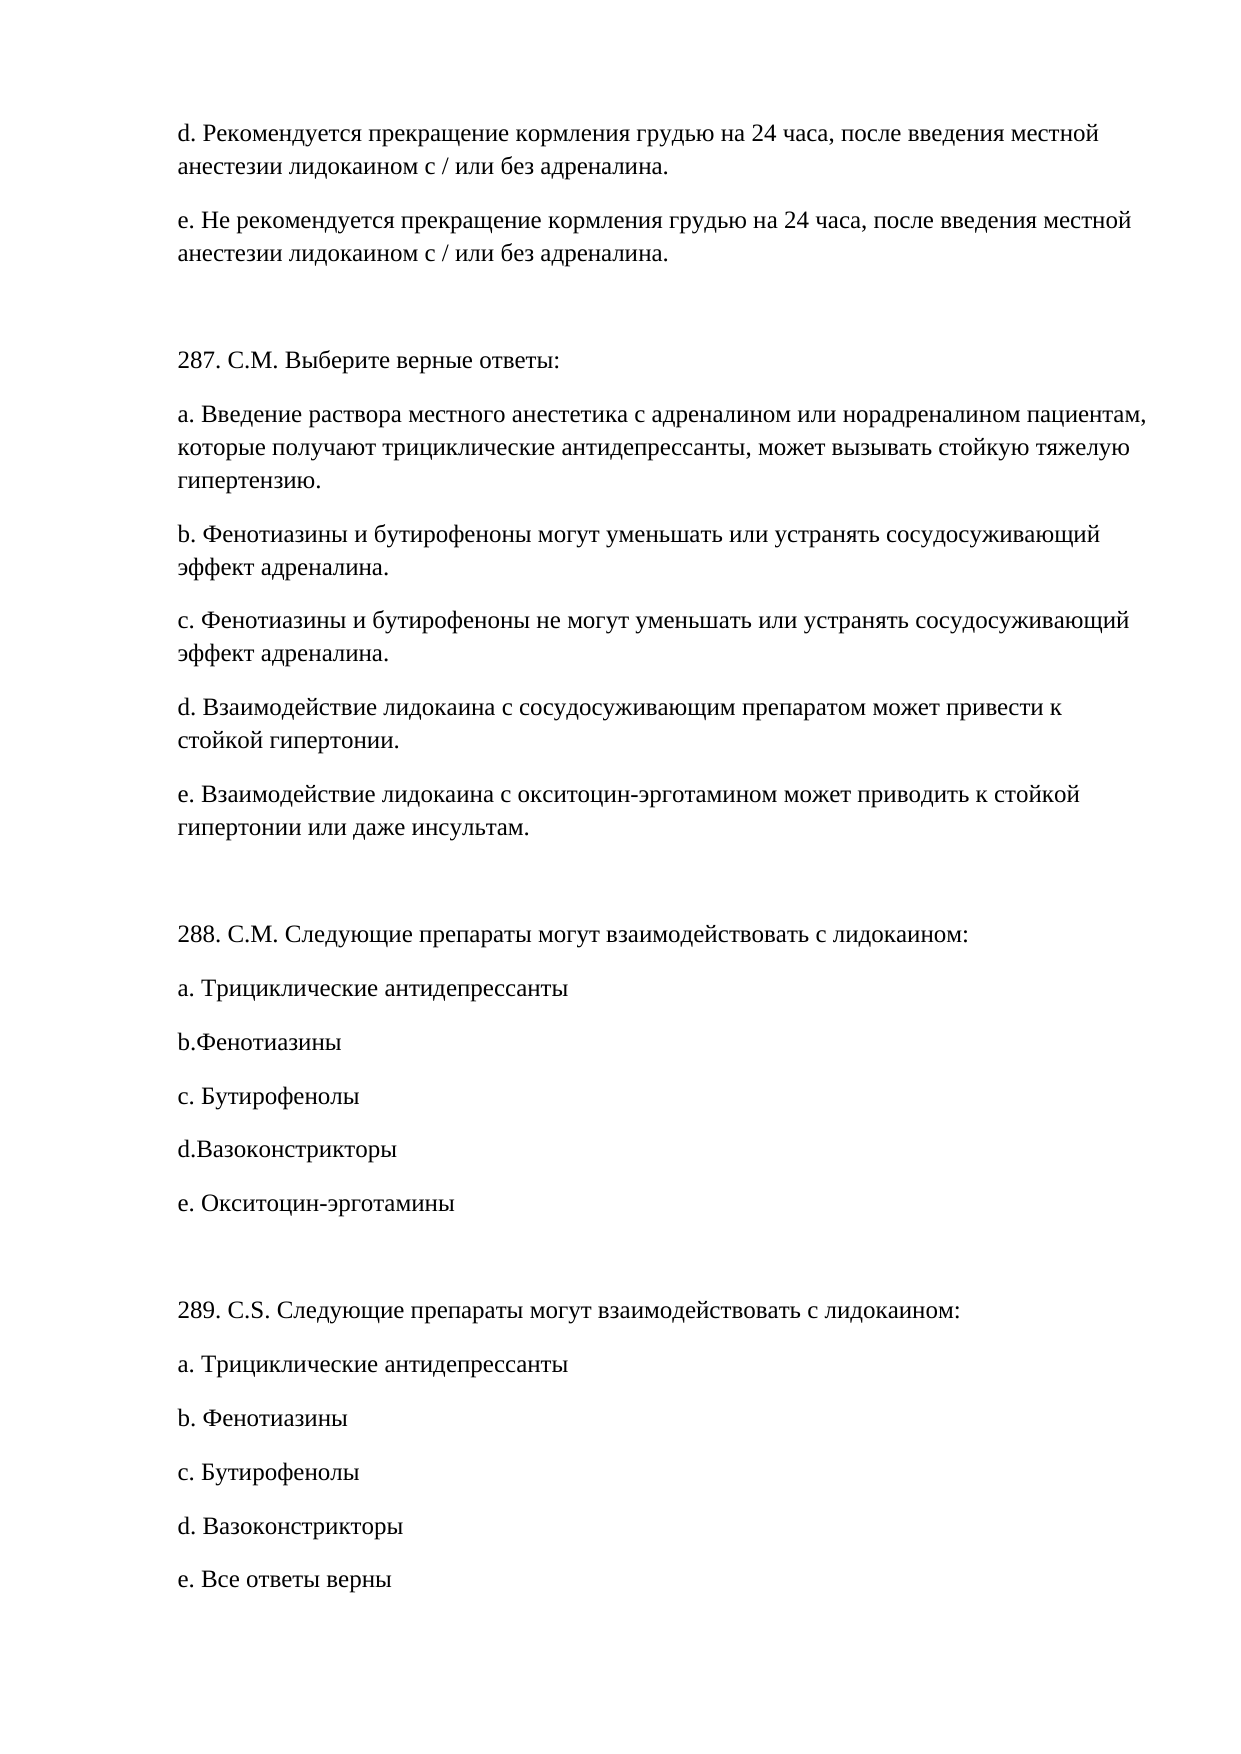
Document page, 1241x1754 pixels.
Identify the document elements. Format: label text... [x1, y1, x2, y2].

text e. Все ответы верны [177, 1564, 1152, 1593]
text 288. C.M. Следующие препараты могут взаимодействовать с лидокаином: [177, 919, 1152, 948]
text d. Рекомендуется прекращение кормления грудью на 24 часа, после введения местной анестезии лидокаином с / или без адреналина. [177, 118, 1152, 180]
text a. Трициклические антидепрессанты [177, 973, 1152, 1002]
text e. Окситоцин-эрготамины [177, 1188, 1152, 1217]
text a. Трициклические антидепрессанты [177, 1349, 1152, 1378]
text d. Взаимодействие лидокаина с сосудосуживающим препаратом может привести к стойкой гипертонии. [177, 692, 1152, 754]
text b. Фенотиазины [177, 1403, 1152, 1432]
text 287. C.M. Выберите верные ответы: [177, 345, 1152, 374]
text c. Фенотиазины и бутирофеноны не могут уменьшать или устранять сосудосуживающий эффект адреналина. [177, 606, 1152, 667]
text b.Фенотиазины [177, 1027, 1152, 1056]
text d.Вазоконстрикторы [177, 1134, 1152, 1163]
text e. Взаимодействие лидокаина с окситоцин-эрготамином может приводить к стойкой гипертонии или даже инсультам. [177, 779, 1152, 841]
text d. Вазоконстрикторы [177, 1511, 1152, 1539]
text c. Бутирофенолы [177, 1081, 1152, 1109]
text c. Бутирофенолы [177, 1457, 1152, 1486]
text 289. C.S. Следующие препараты могут взаимодействовать с лидокаином: [177, 1295, 1152, 1324]
text e. Не рекомендуется прекращение кормления грудью на 24 часа, после введения местной анестезии лидокаином с / или без адреналина. [177, 205, 1152, 267]
text b. Фенотиазины и бутирофеноны могут уменьшать или устранять сосудосуживающий эффект адреналина. [177, 519, 1152, 580]
text a. Введение раствора местного анестетика с адреналином или норадреналином пациентам, которые получают трициклические антидепрессанты, может вызывать стойкую тяжелую гипертензию. [177, 399, 1152, 493]
